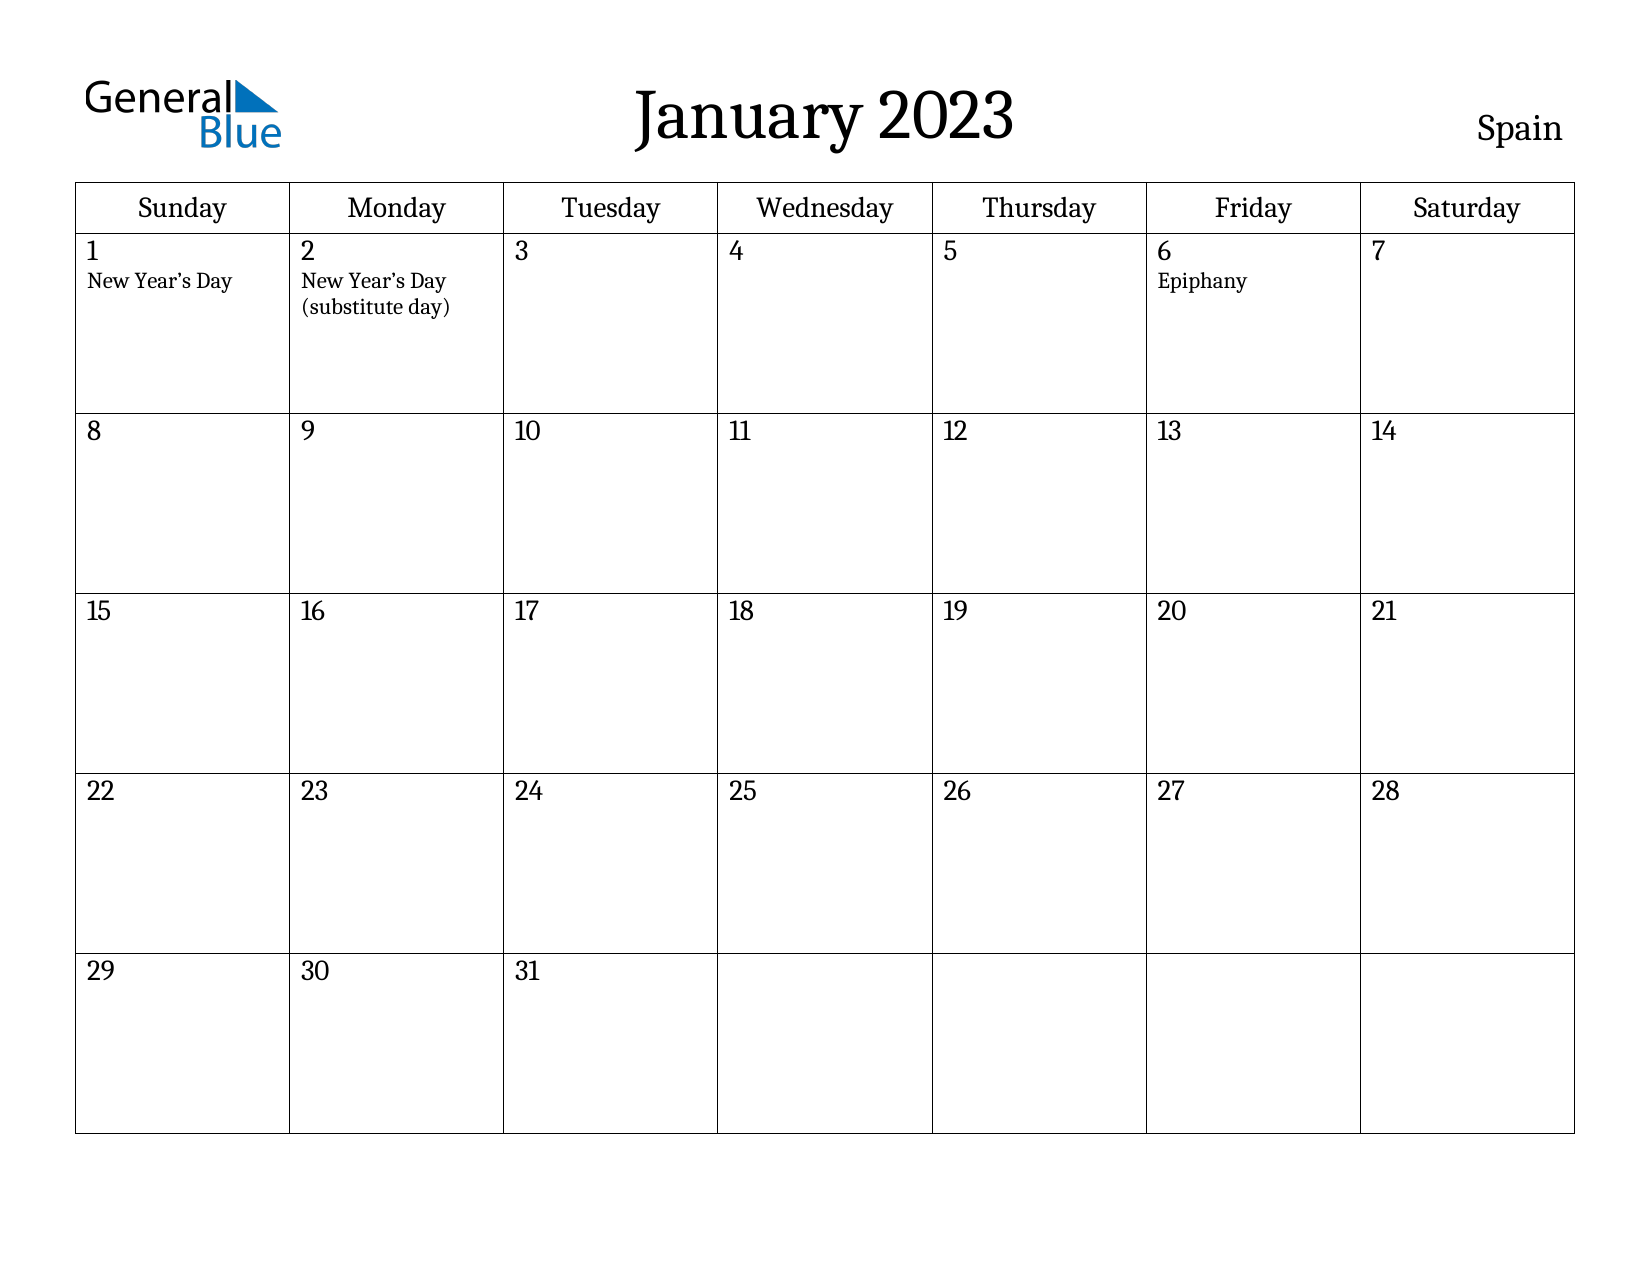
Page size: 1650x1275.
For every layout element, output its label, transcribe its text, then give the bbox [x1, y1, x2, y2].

table_cell 9 [290, 414, 503, 447]
table_cell [1147, 954, 1360, 987]
table_cell 11 [718, 414, 932, 447]
table_cell Saturday [1361, 183, 1574, 233]
table_cell 12 [933, 414, 1146, 447]
table_cell 25 [718, 774, 932, 807]
table_cell 8 [76, 414, 289, 447]
table_cell 19 [933, 594, 1146, 627]
table_cell [504, 988, 717, 1133]
table_header [76, 75, 503, 182]
table_cell [933, 954, 1146, 987]
table_cell [290, 448, 503, 593]
table_cell 15 [76, 594, 289, 627]
table_cell Friday [1147, 183, 1360, 233]
table_cell [1361, 448, 1574, 593]
table_cell 21 [1361, 594, 1574, 627]
table_cell 29 [76, 954, 289, 987]
table_cell 18 [718, 594, 932, 627]
table_cell [1147, 448, 1360, 593]
table_cell [1147, 627, 1360, 773]
table_cell 10 [504, 414, 717, 447]
table_cell [290, 627, 503, 773]
table_cell [504, 627, 717, 773]
table_cell 3 [504, 234, 717, 267]
table_cell Tuesday [504, 183, 717, 233]
table_header January 2023 [504, 75, 1146, 182]
table_cell [504, 808, 717, 953]
table_cell [76, 627, 289, 773]
table_cell [290, 988, 503, 1133]
table_cell Wednesday [718, 183, 932, 233]
table_cell 6 [1147, 234, 1360, 267]
table_cell [76, 988, 289, 1133]
table_cell 16 [290, 594, 503, 627]
table_cell [718, 954, 932, 987]
table_cell [1361, 954, 1574, 987]
table_cell [76, 448, 289, 593]
table_cell [504, 448, 717, 593]
table_cell 24 [504, 774, 717, 807]
table_cell [718, 808, 932, 953]
table_cell [76, 808, 289, 953]
table_cell 23 [290, 774, 503, 807]
table_cell [933, 448, 1146, 593]
table_cell [290, 808, 503, 953]
table_cell 13 [1147, 414, 1360, 447]
table_cell 2 [290, 234, 503, 267]
table_cell New Year’s Day (substitute day) [290, 267, 503, 413]
table_cell [1361, 267, 1574, 413]
table_cell 14 [1361, 414, 1574, 447]
table_cell [1147, 988, 1360, 1133]
table_cell 5 [933, 234, 1146, 267]
table_cell [718, 267, 932, 413]
table_cell [933, 808, 1146, 953]
table_cell Thursday [933, 183, 1146, 233]
table_cell [933, 267, 1146, 413]
table_cell [933, 988, 1146, 1133]
table_cell Sunday [76, 183, 289, 233]
table_cell 4 [718, 234, 932, 267]
table_cell Epiphany [1147, 267, 1360, 413]
table_cell 22 [76, 774, 289, 807]
table_cell 1 [76, 234, 289, 267]
table_cell [718, 988, 932, 1133]
table_cell 7 [1361, 234, 1574, 267]
table_cell [718, 448, 932, 593]
table_cell [718, 627, 932, 773]
table_cell 31 [504, 954, 717, 987]
table_cell 30 [290, 954, 503, 987]
table_cell 27 [1147, 774, 1360, 807]
table_cell [1361, 627, 1574, 773]
table_cell [504, 267, 717, 413]
table_cell Monday [290, 183, 503, 233]
table_cell 26 [933, 774, 1146, 807]
table_header Spain [1146, 75, 1574, 182]
table_cell [1361, 808, 1574, 953]
table_cell [1147, 808, 1360, 953]
table_cell 28 [1361, 774, 1574, 807]
table_cell [933, 627, 1146, 773]
table_cell 20 [1147, 594, 1360, 627]
table_cell [1361, 988, 1574, 1133]
table_cell 17 [504, 594, 717, 627]
table_cell New Year’s Day [76, 267, 289, 413]
picture [86, 80, 281, 148]
